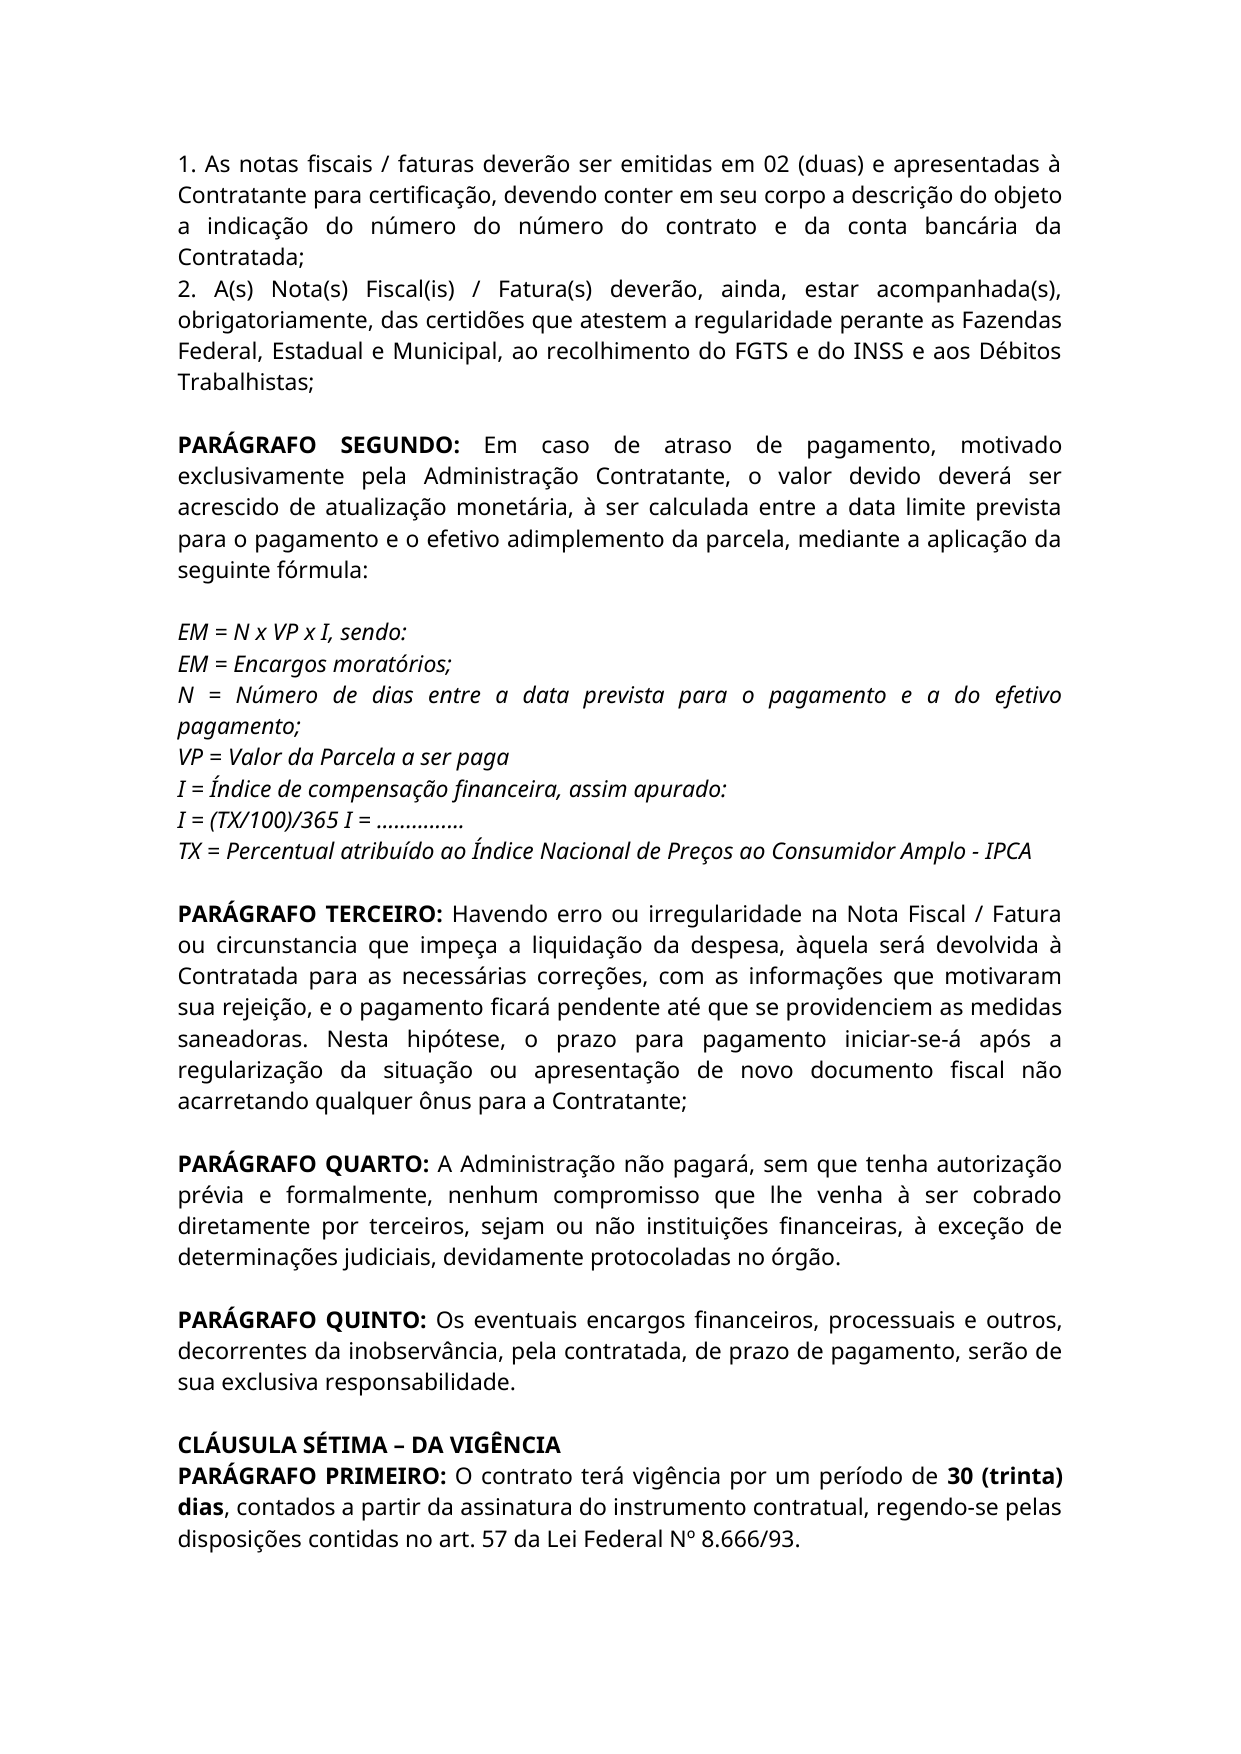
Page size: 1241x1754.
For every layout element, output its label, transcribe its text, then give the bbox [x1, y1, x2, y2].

text EM = Encargos moratórios; [177, 648, 1063, 679]
text CLÁUSULA SÉTIMA – DA VIGÊNCIA [177, 1429, 1063, 1460]
text PARÁGRAFO PRIMEIRO: O contrato terá vigência por um período de 30 (trinta) dias, contados a partir da assinatura do instrumento contratual, regendo-se pelas disposições contidas no art. 57 da Lei Federal Nº 8.666/93. [177, 1460, 1063, 1554]
text 2. A(s) Nota(s) Fiscal(is) / Fatura(s) deverão, ainda, estar acompanhada(s), obrigatoriamente, das certidões que atestem a regularidade perante as Fazendas Federal, Estadual e Municipal, ao recolhimento do FGTS e do INSS e aos Débitos Trabalhistas; [177, 273, 1063, 398]
text N = Número de dias entre a data prevista para o pagamento e a do efetivo pagamento; [177, 679, 1063, 741]
text 1. As notas fiscais / faturas deverão ser emitidas em 02 (duas) e apresentadas à Contratante para certificação, devendo conter em seu corpo a descrição do objeto a indicação do número do número do contrato e da conta bancária da Contratada; [177, 148, 1063, 273]
text PARÁGRAFO QUARTO: A Administração não pagará, sem que tenha autorização prévia e formalmente, nenhum compromisso que lhe venha à ser cobrado diretamente por terceiros, sejam ou não instituições financeiras, à exceção de determinações judiciais, devidamente protocoladas no órgão. [177, 1148, 1063, 1273]
text TX = Percentual atribuído ao Índice Nacional de Preços ao Consumidor Amplo - IPCA [177, 835, 1063, 866]
text I = Índice de compensação financeira, assim apurado: [177, 773, 1063, 804]
text I = (TX/100)/365 I = ............... [177, 804, 1063, 835]
text VP = Valor da Parcela a ser paga [177, 741, 1063, 773]
text PARÁGRAFO SEGUNDO: Em caso de atraso de pagamento, motivado exclusivamente pela Administração Contratante, o valor devido deverá ser acrescido de atualização monetária, à ser calculada entre a data limite prevista para o pagamento e o efetivo adimplemento da parcela, mediante a aplicação da seguinte fórmula: [177, 429, 1063, 585]
text EM = N x VP x I, sendo: [177, 616, 1063, 648]
text PARÁGRAFO TERCEIRO: Havendo erro ou irregularidade na Nota Fiscal / Fatura ou circunstancia que impeça a liquidação da despesa, àquela será devolvida à Contratada para as necessárias correções, com as informações que motivaram sua rejeição, e o pagamento ficará pendente até que se providenciem as medidas saneadoras. Nesta hipótese, o prazo para pagamento iniciar-se-á após a regularização da situação ou apresentação de novo documento fiscal não acarretando qualquer ônus para a Contratante; [177, 898, 1063, 1116]
text PARÁGRAFO QUINTO: Os eventuais encargos financeiros, processuais e outros, decorrentes da inobservância, pela contratada, de prazo de pagamento, serão de sua exclusiva responsabilidade. [177, 1304, 1063, 1398]
